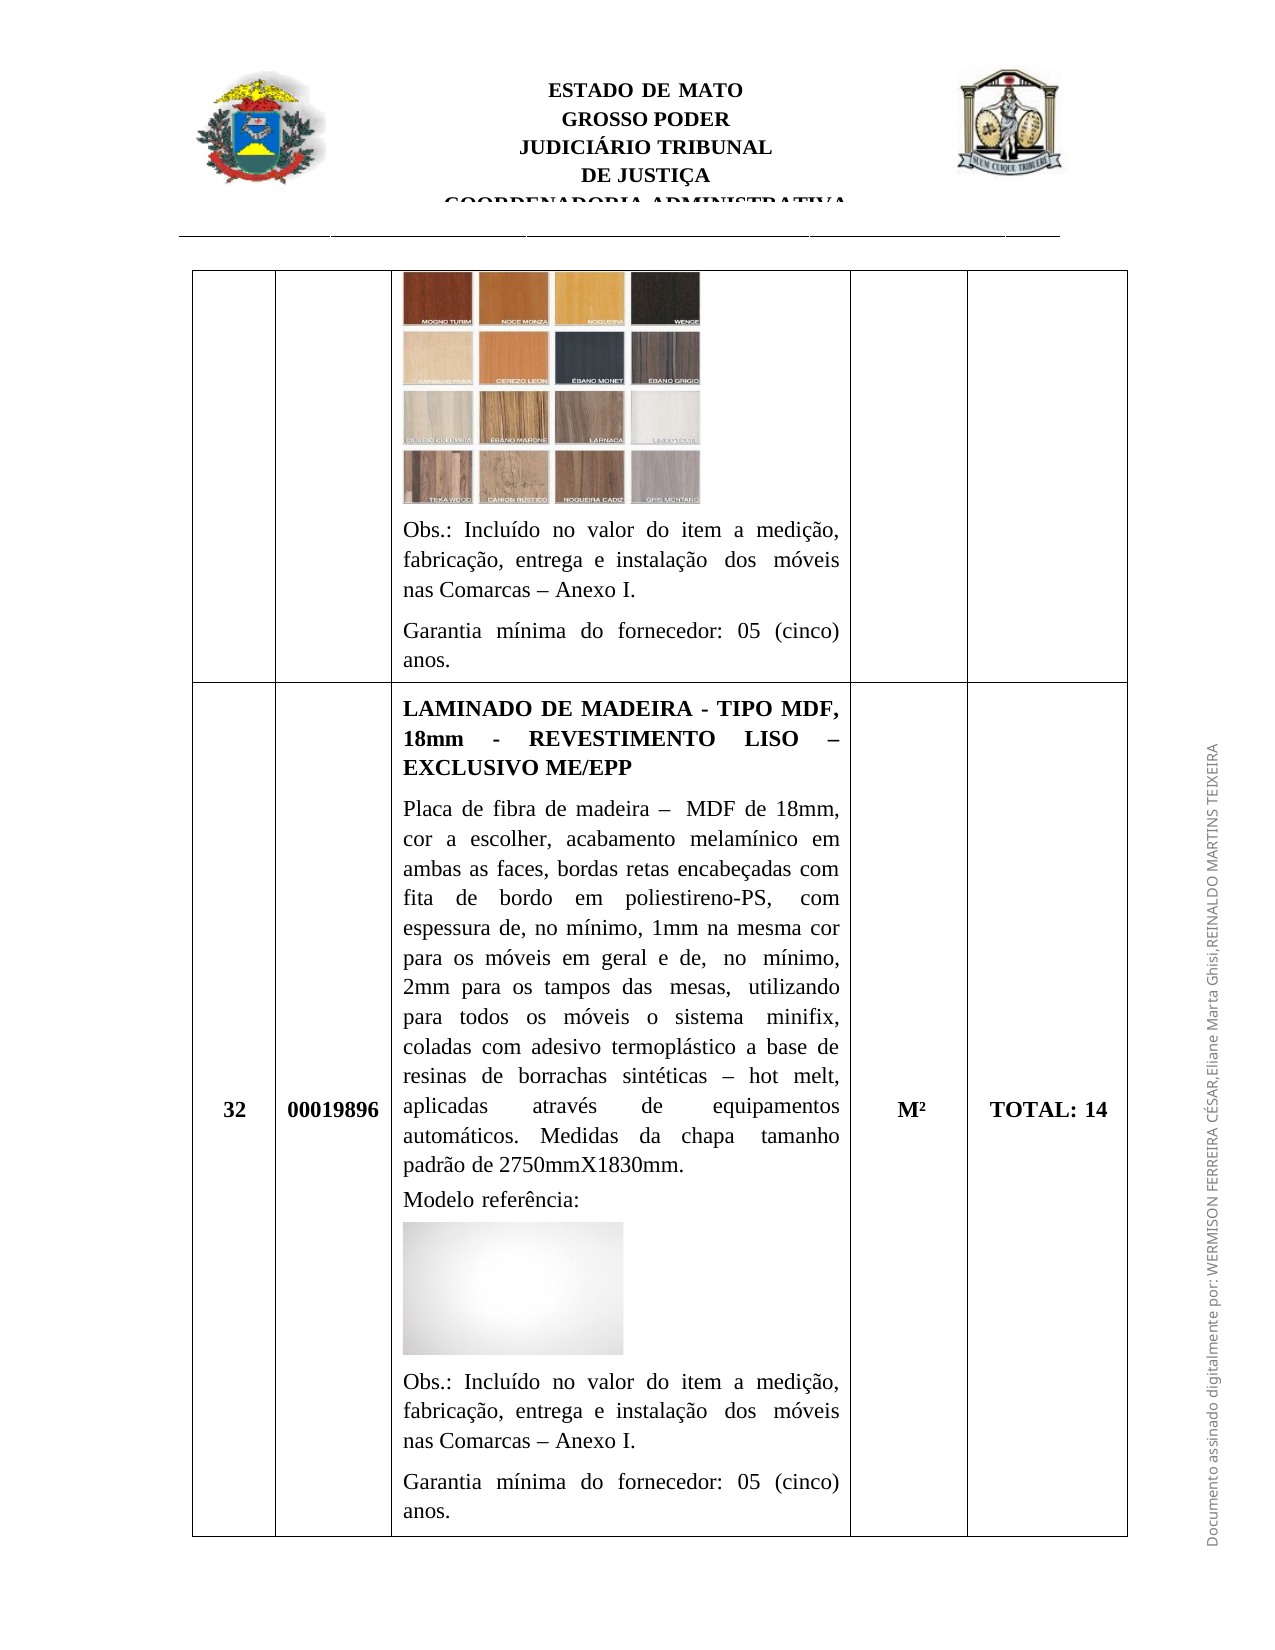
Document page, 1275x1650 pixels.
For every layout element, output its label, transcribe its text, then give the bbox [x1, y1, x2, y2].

picture [948, 65, 1068, 180]
table_header [851, 271, 967, 682]
table_header [968, 271, 1127, 682]
picture [402, 1222, 624, 1355]
table_header [193, 271, 275, 682]
table_cell 00019896 [276, 683, 391, 1536]
table_header Obs.: Incluído no valor do item a medição, fabricação, entrega e instalação dos móveis nas Comarcas – Anexo I. Garantia mínima do fornecedor: 05 (cinco) anos. [392, 271, 850, 682]
table_cell 32 [193, 683, 275, 1536]
picture [402, 271, 701, 504]
table_cell TOTAL: 14 [968, 683, 1127, 1536]
picture [195, 71, 327, 186]
table_cell M² [851, 683, 967, 1536]
table_header [276, 271, 391, 682]
table_cell LAMINADO DE MADEIRA - TIPO MDF, 18mm - REVESTIMENTO LISO – EXCLUSIVO ME/EPP Placa de fibra de madeira – MDF de 18mm, cor a escolher, acabamento melamínico em ambas as faces, bordas retas encabeçadas com fita de bordo em poliestireno-PS, com espessura de, no mínimo, 1mm na mesma cor para os móveis em geral e de, no mínimo, 2mm para os tampos das mesas, utilizando para todos os móveis o sistema minifix, coladas com adesivo termoplástico a base de resinas de borrachas sintéticas – hot melt, aplicadas através de equipamentos automáticos. Medidas da chapa tamanho padrão de 2750mmX1830mm. Modelo referência: Obs.: Incluído no valor do item a medição, fabricação, entrega e instalação dos móveis nas Comarcas – Anexo I. Garantia mínima do fornecedor: 05 (cinco) anos. [392, 683, 850, 1536]
